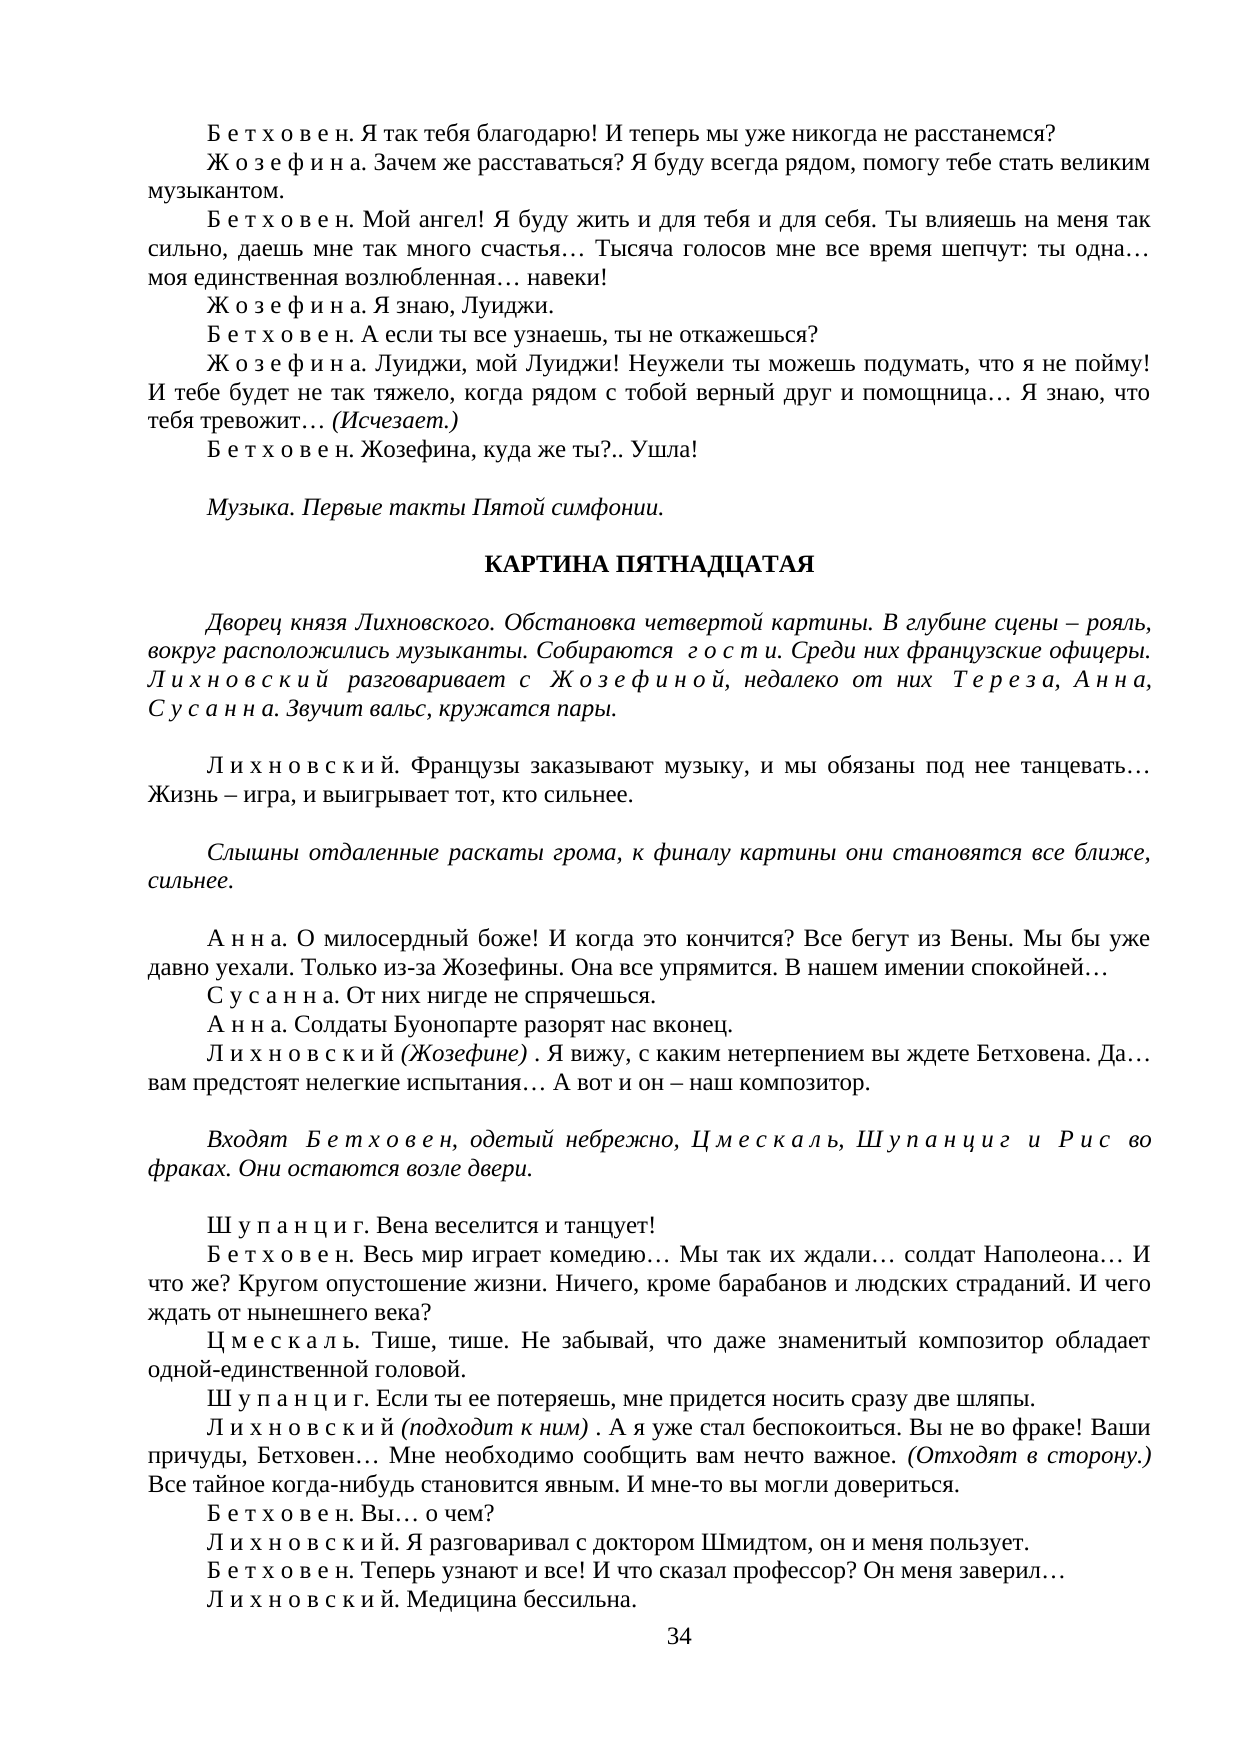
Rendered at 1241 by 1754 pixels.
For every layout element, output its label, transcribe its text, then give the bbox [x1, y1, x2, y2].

text Б е т х о в е н. Мой ангел! Я буду жить и для тебя и для себя. Ты влияешь на меня так сильно, даешь мне так много счастья… Тысяча голосов мне все время шепчут: ты одна… моя единственная возлюбленная… навеки! [148, 204, 1152, 291]
text Б е т х о в е н. Весь мир играет комедию… Мы так их ждали… солдат Наполеона… И что же? Кругом опустошение жизни. Ничего, кроме барабанов и людских страданий. И чего ждать от нынешнего века? [148, 1239, 1152, 1326]
text Слышны отдаленные раскаты грома, к финалу картины они становятся все ближе, сильнее. [148, 837, 1152, 894]
subtitle КАРТИНА ПЯТНАДЦАТАЯ [148, 549, 1152, 578]
text Входят Б е т х о в е н, одетый небрежно, Ц м е с к а л ь, Ш у п а н ц и г и Р и с во фраках. Они остаются возле двери. [148, 1124, 1152, 1182]
text Ж о з е ф и н а. Зачем же расставаться? Я буду всегда рядом, помогу тебе стать великим музыкантом. [148, 147, 1152, 204]
text А н н а. О милосердный боже! И когда это кончится? Все бегут из Вены. Мы бы уже давно уехали. Только из-за Жозефины. Она все упрямится. В нашем имении спокойней… [148, 923, 1152, 981]
text Дворец князя Лихновского. Обстановка четвертой картины. В глубине сцены – рояль, вокруг расположились музыканты. Собираются г о с т и. Среди них французские офицеры. Л и х н о в с к и й разговаривает с Ж о з е ф и н о й, недалеко от них Т е р е з а, А н н а, С у с а н н а. Звучит вальс, кружатся пары. [148, 607, 1152, 722]
text Б е т х о в е н. Вы… о чем? [148, 1498, 1152, 1527]
text Л и х н о в с к и й (Жозефине) . Я вижу, с каким нетерпением вы ждете Бетховена. Да… вам предстоят нелегкие испытания… А вот и он – наш композитор. [148, 1038, 1152, 1096]
text Ш у п а н ц и г. Вена веселится и танцует! [148, 1211, 1152, 1239]
text Б е т х о в е н. А если ты все узнаешь, ты не откажешься? [148, 319, 1152, 348]
text С у с а н н а. От них нигде не спрячешься. [148, 981, 1152, 1009]
text Б е т х о в е н. Теперь узнают и все! И что сказал профессор? Он меня заверил… [148, 1556, 1152, 1584]
text Ж о з е ф и н а. Я знаю, Луиджи. [148, 291, 1152, 319]
text Ц м е с к а л ь. Тише, тише. Не забывай, что даже знаменитый композитор обладает одной-единственной головой. [148, 1326, 1152, 1383]
text Б е т х о в е н. Жозефина, куда же ты?.. Ушла! [148, 434, 1152, 463]
text Ж о з е ф и н а. Луиджи, мой Луиджи! Неужели ты можешь подумать, что я не пойму! И тебе будет не так тяжело, когда рядом с тобой верный друг и помощница… Я знаю, что тебя тревожит… (Исчезает.) [148, 348, 1152, 434]
text Л и х н о в с к и й. Медицина бессильна. [148, 1584, 1152, 1613]
text А н н а. Солдаты Буонопарте разорят нас вконец. [148, 1009, 1152, 1038]
text Л и х н о в с к и й. Я разговаривал с доктором Шмидтом, он и меня пользует. [148, 1527, 1152, 1556]
text Л и х н о в с к и й (подходит к ним) . А я уже стал беспокоиться. Вы не во фраке! Ваши причуды, Бетховен… Мне необходимо сообщить вам нечто важное. (Отходят в сторону.) Все тайное когда-нибудь становится явным. И мне-то вы могли довериться. [148, 1412, 1152, 1498]
text Ш у п а н ц и г. Если ты ее потеряешь, мне придется носить сразу две шляпы. [148, 1383, 1152, 1412]
text Музыка. Первые такты Пятой симфонии. [148, 492, 1152, 521]
text Б е т х о в е н. Я так тебя благодарю! И теперь мы уже никогда не расстанемся? [148, 118, 1152, 147]
text Л и х н о в с к и й. Французы заказывают музыку, и мы обязаны под нее танцевать… Жизнь – игра, и выигрывает тот, кто сильнее. [148, 751, 1152, 808]
